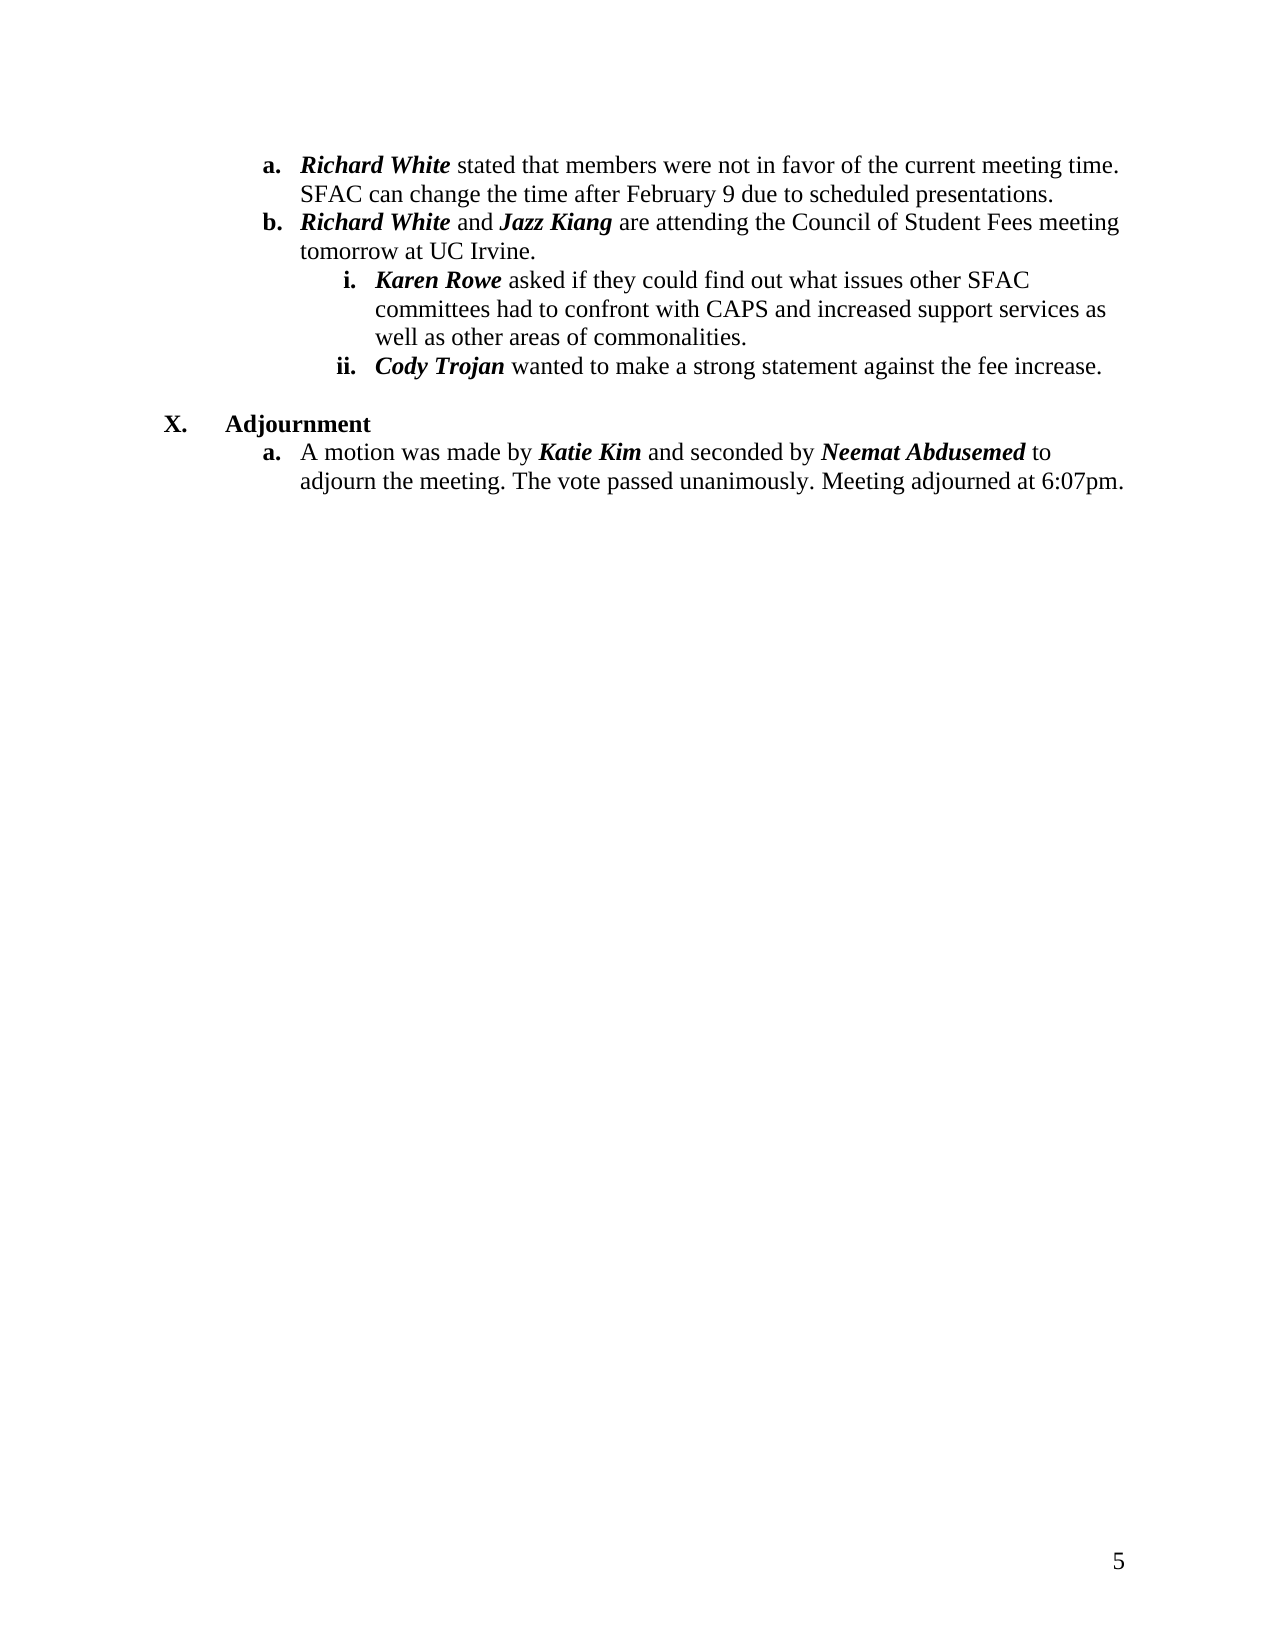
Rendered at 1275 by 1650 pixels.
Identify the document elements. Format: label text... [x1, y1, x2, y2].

list Cody Trojan wanted to make a strong statement against the fee increase. [356, 351, 1125, 380]
list Richard White stated that members were not in favor of the current meeting time. SFAC can change the time after February 9 due to scheduled presentations. [262, 150, 1125, 207]
list Richard White and Jazz Kiang are attending the Council of Student Fees meeting tomorrow at UC Irvine. [262, 207, 1125, 265]
list A motion was made by Katie Kim and seconded by Neemat Abdusemed to adjourn the meeting. The vote passed unanimously. Meeting adjourned at 6:07pm. [262, 437, 1125, 495]
list Adjournment [187, 409, 1125, 437]
list Karen Rowe asked if they could find out what issues other SFAC committees had to confront with CAPS and increased support services as well as other areas of commonalities. [356, 265, 1125, 351]
